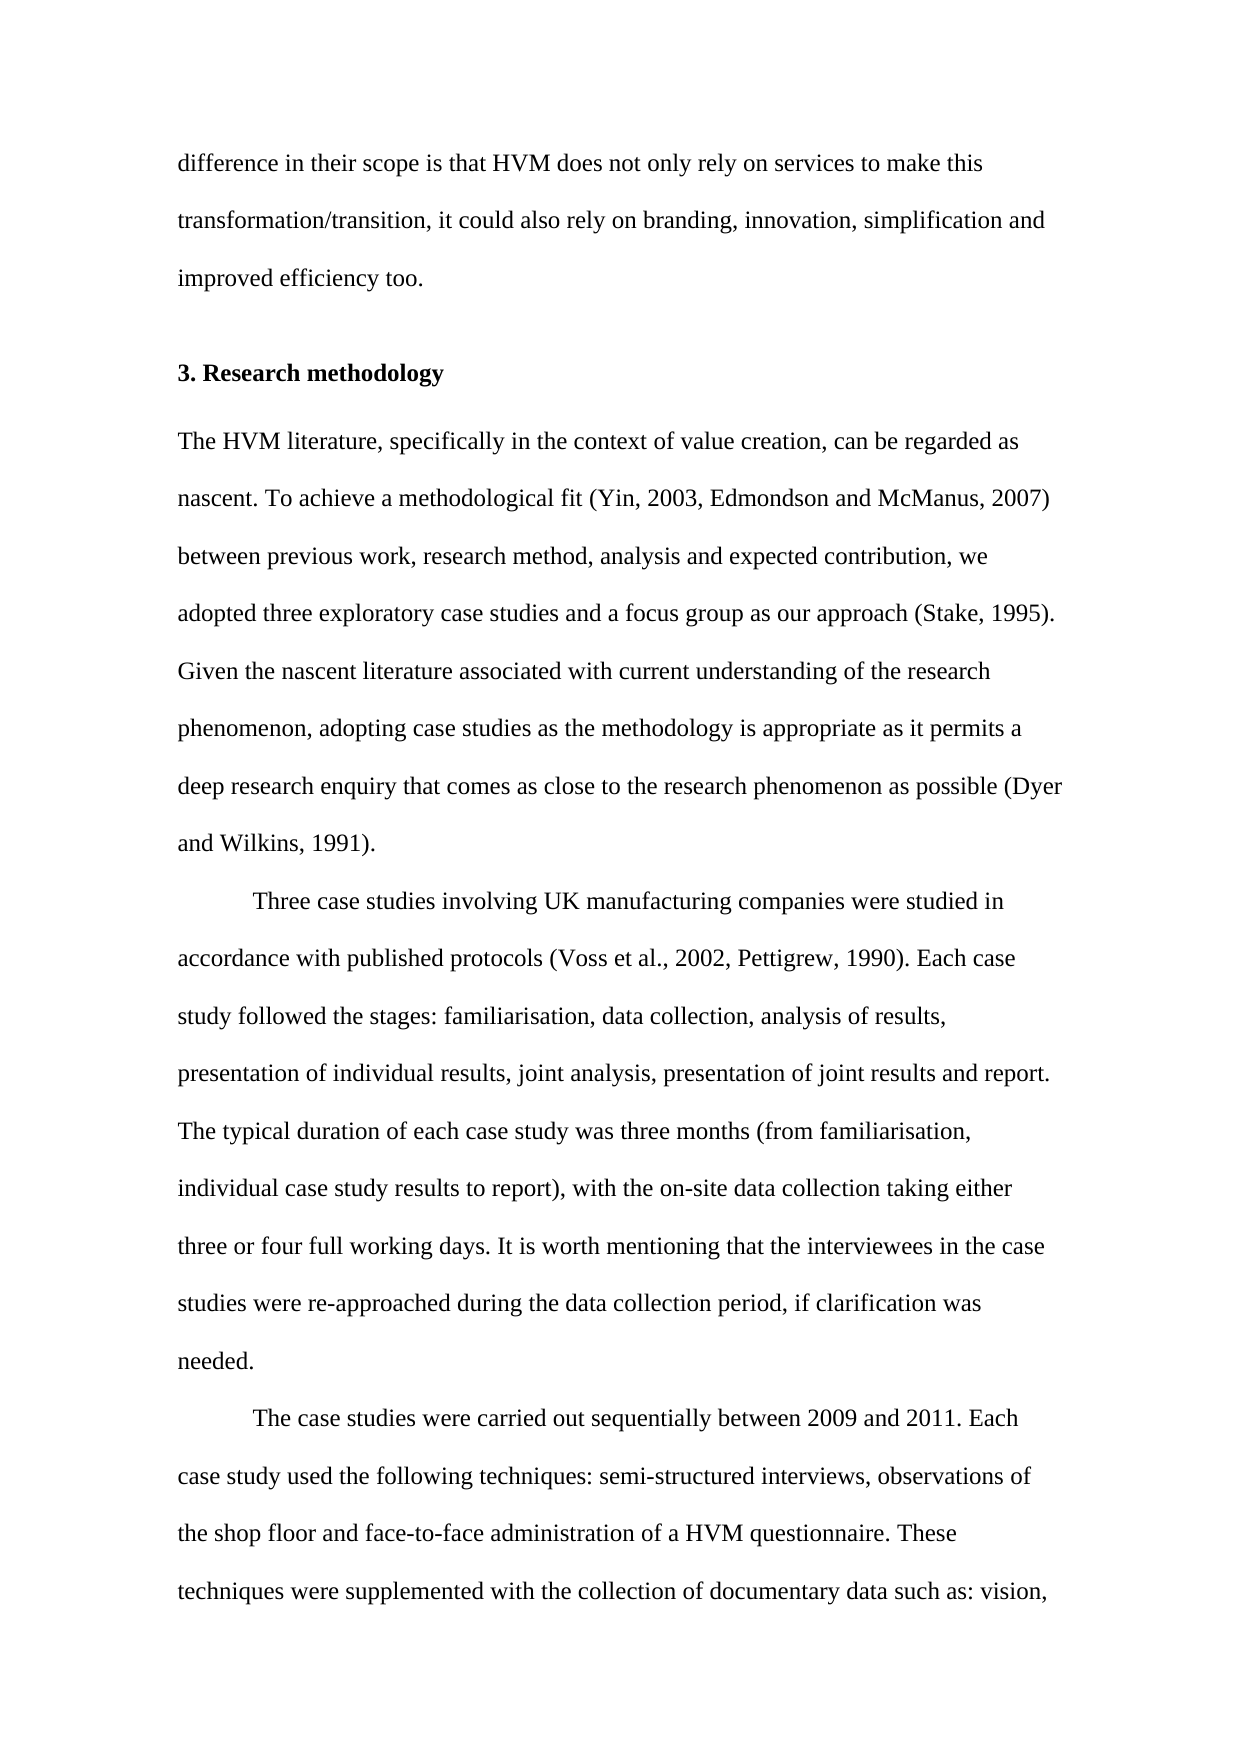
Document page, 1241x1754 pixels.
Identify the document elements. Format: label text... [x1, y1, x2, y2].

text The HVM literature, specifically in the context of value creation, can be regarded as nascent. To achieve a methodological fit (Yin, 2003, Edmondson and McManus, 2007) between previous work, research method, analysis and expected contribution, we adopted three exploratory case studies and a focus group as our approach (Stake, 1995). Given the nascent literature associated with current understanding of the research phenomenon, adopting case studies as the methodology is appropriate as it permits a deep research enquiry that comes as close to the research phenomenon as possible (Dyer and Wilkins, 1991). [177, 426, 1063, 857]
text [177, 1403, 1063, 1604]
text Three case studies involving UK manufacturing companies were studied in accordance with published protocols (Voss et al., 2002, Pettigrew, 1990). Each case study followed the stages: familiarisation, data collection, analysis of results, presentation of individual results, joint analysis, presentation of joint results and report. The typical duration of each case study was three months (from familiarisation, individual case study results to report), with the on-site data collection taking either three or four full working days. It is worth mentioning that the interviewees in the case studies were re-approached during the data collection period, if clarification was needed. [177, 886, 1063, 1374]
subtitle 3. Research methodology [177, 358, 1004, 386]
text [177, 148, 1063, 291]
